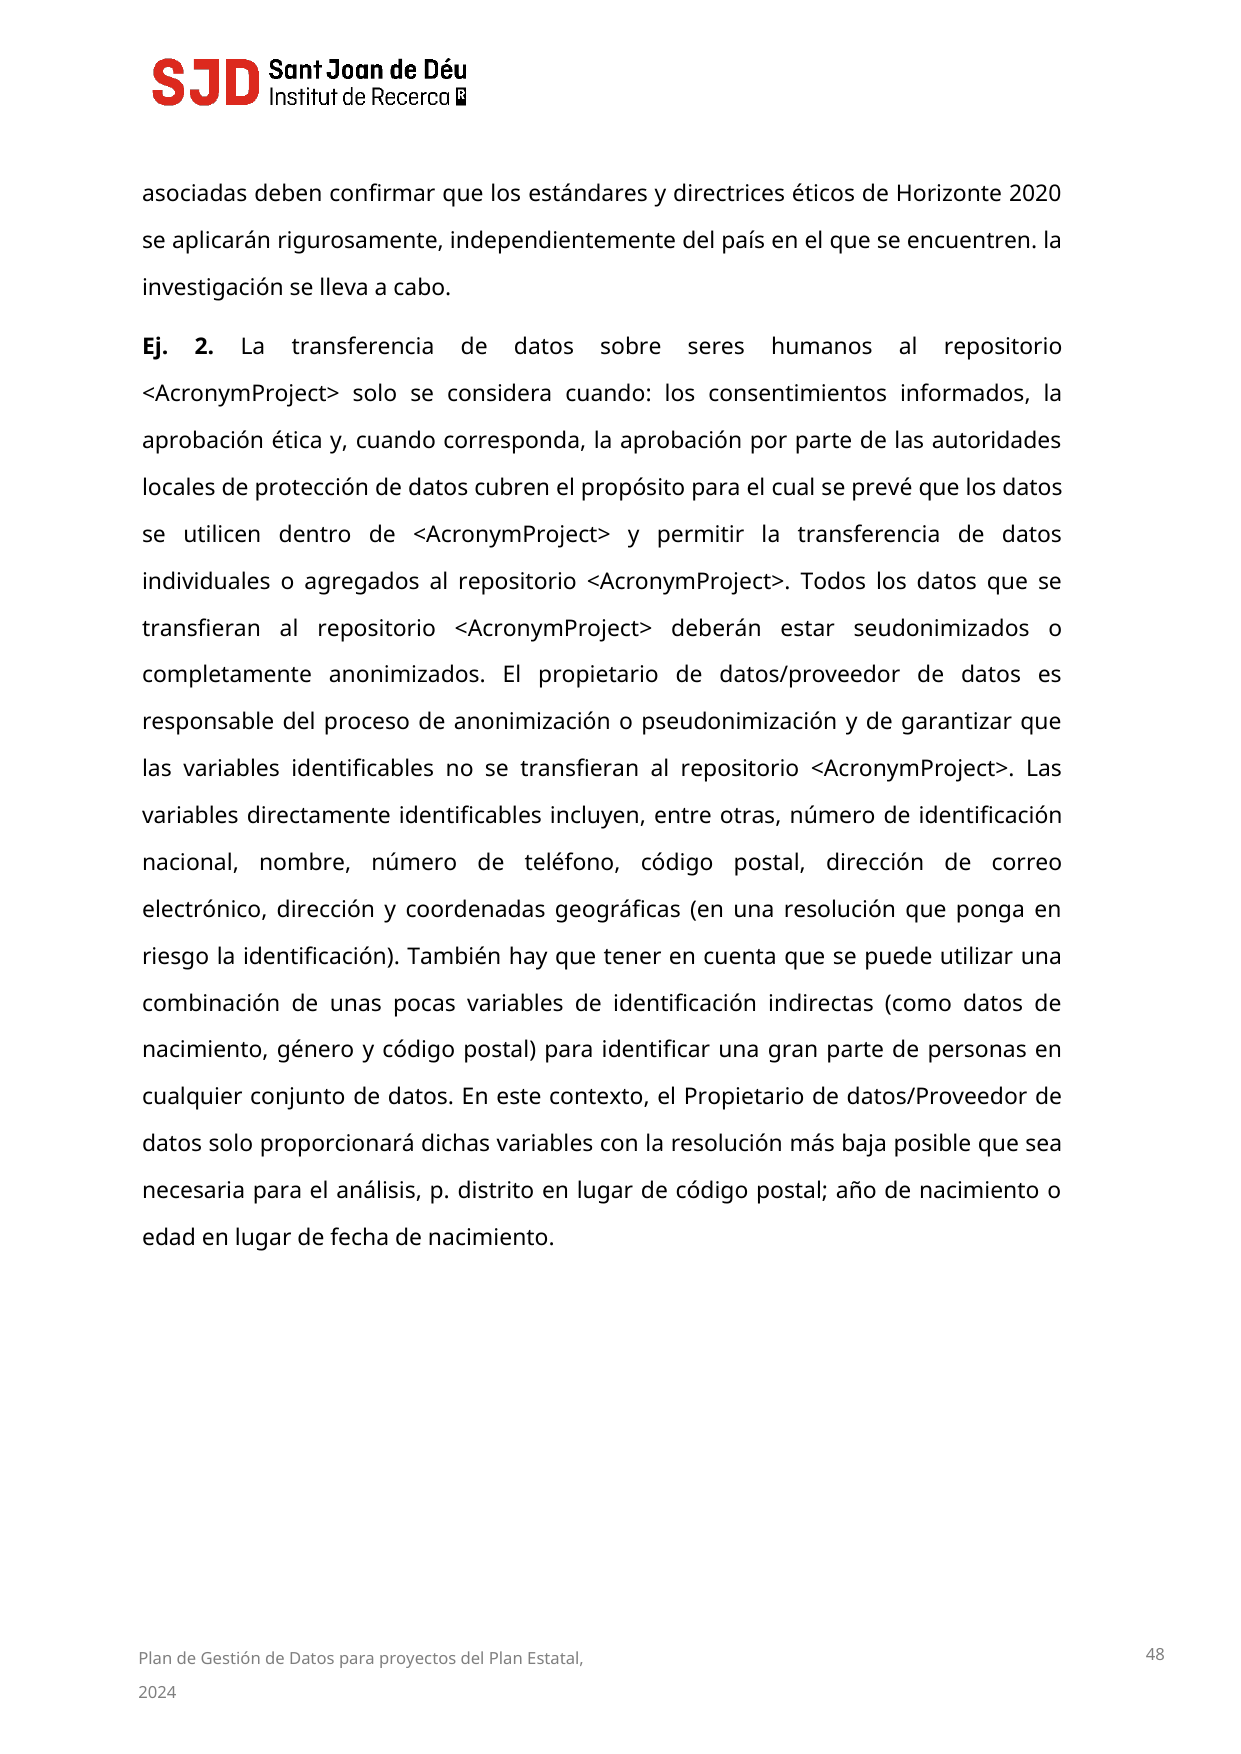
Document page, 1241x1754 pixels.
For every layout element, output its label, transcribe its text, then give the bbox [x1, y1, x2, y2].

text Ej. 2. La transferencia de datos sobre seres humanos al repositorio <AcronymProject> solo se considera cuando: los consentimientos informados, la aprobación ética y, cuando corresponda, la aprobación por parte de las autoridades locales de protección de datos cubren el propósito para el cual se prevé que los datos se utilicen dentro de <AcronymProject> y permitir la transferencia de datos individuales o agregados al repositorio <AcronymProject>. Todos los datos que se transfieran al repositorio <AcronymProject> deberán estar seudonimizados o completamente anonimizados. El propietario de datos/proveedor de datos es responsable del proceso de anonimización o pseudonimización y de garantizar que las variables identificables no se transfieran al repositorio <AcronymProject>. Las variables directamente identificables incluyen, entre otras, número de identificación nacional, nombre, número de teléfono, código postal, dirección de correo electrónico, dirección y coordenadas geográficas (en una resolución que ponga en riesgo la identificación). También hay que tener en cuenta que se puede utilizar una combinación de unas pocas variables de identificación indirectas (como datos de nacimiento, género y código postal) para identificar una gran parte de personas en cualquier conjunto de datos. En este contexto, el Propietario de datos/Proveedor de datos solo proporcionará dichas variables con la resolución más baja posible que sea necesaria para el análisis, p. distrito en lugar de código postal; año de nacimiento o edad en lugar de fecha de nacimiento. [142, 330, 1063, 1252]
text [142, 177, 1063, 302]
picture [149, 54, 470, 110]
